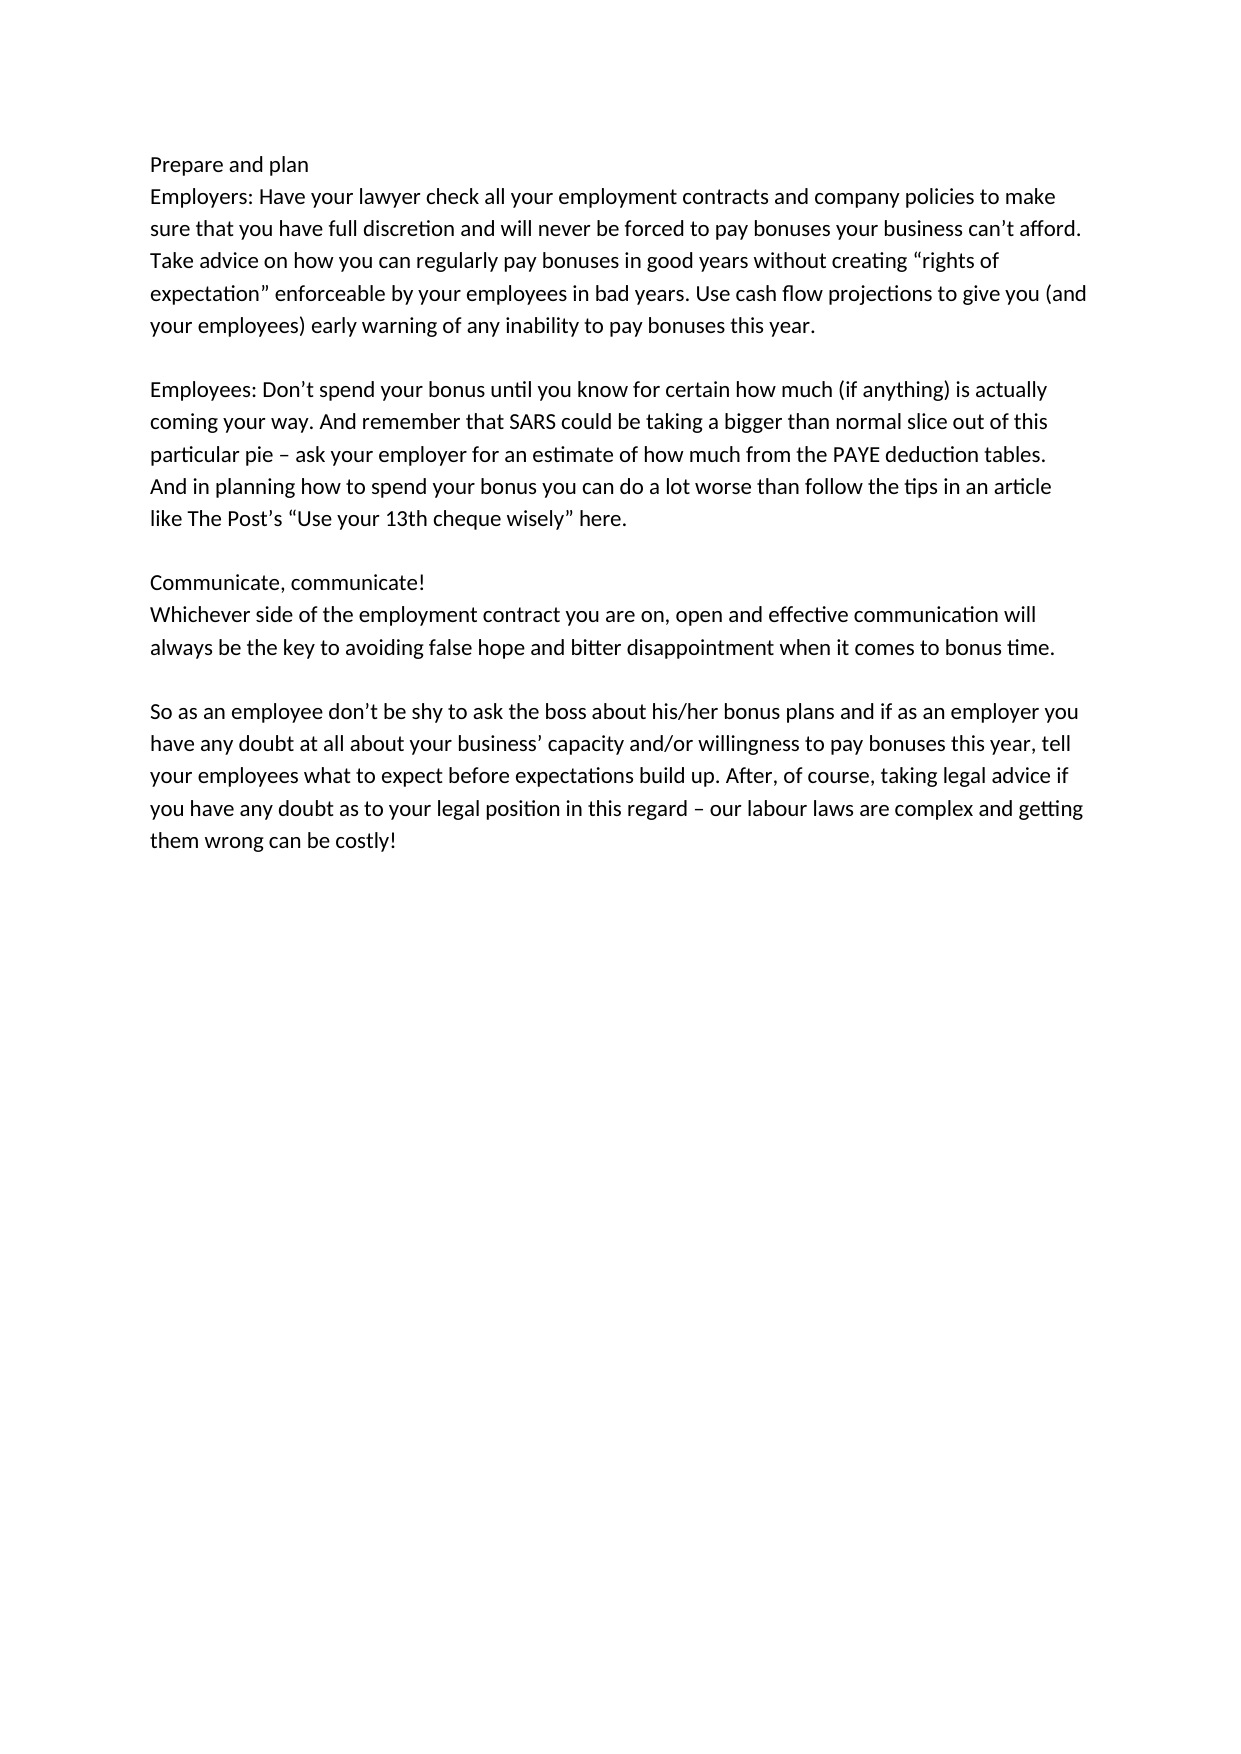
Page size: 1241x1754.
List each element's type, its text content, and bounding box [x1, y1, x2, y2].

text So as an employee don’t be shy to ask the boss about his/her bonus plans and if as an employer you have any doubt at all about your business’ capacity and/or willingness to pay bonuses this year, tell your employees what to expect before expectations build up. After, of course, taking legal advice if you have any doubt as to your legal position in this regard – our labour laws are complex and getting them wrong can be costly! [150, 697, 1090, 854]
text Employers: Have your lawyer check all your employment contracts and company policies to make sure that you have full discretion and will never be forced to pay bonuses your business can’t afford. Take advice on how you can regularly pay bonuses in good years without creating “rights of expectation” enforceable by your employees in bad years. Use cash flow projections to give you (and your employees) early warning of any inability to pay bonuses this year. [150, 182, 1090, 339]
text Communicate, communicate! [150, 568, 1090, 596]
text Whichever side of the employment contract you are on, open and effective communication will always be the key to avoiding false hope and bitter disappointment when it comes to bonus time. [150, 601, 1090, 661]
text Prepare and plan [150, 150, 1090, 178]
text Employees: Don’t spend your bonus until you know for certain how much (if anything) is actually coming your way. And remember that SARS could be taking a bigger than normal slice out of this particular pie – ask your employer for an estimate of how much from the PAYE deduction tables. And in planning how to spend your bonus you can do a lot worse than follow the tips in an article like The Post’s “Use your 13th cheque wisely” here. [150, 375, 1090, 532]
